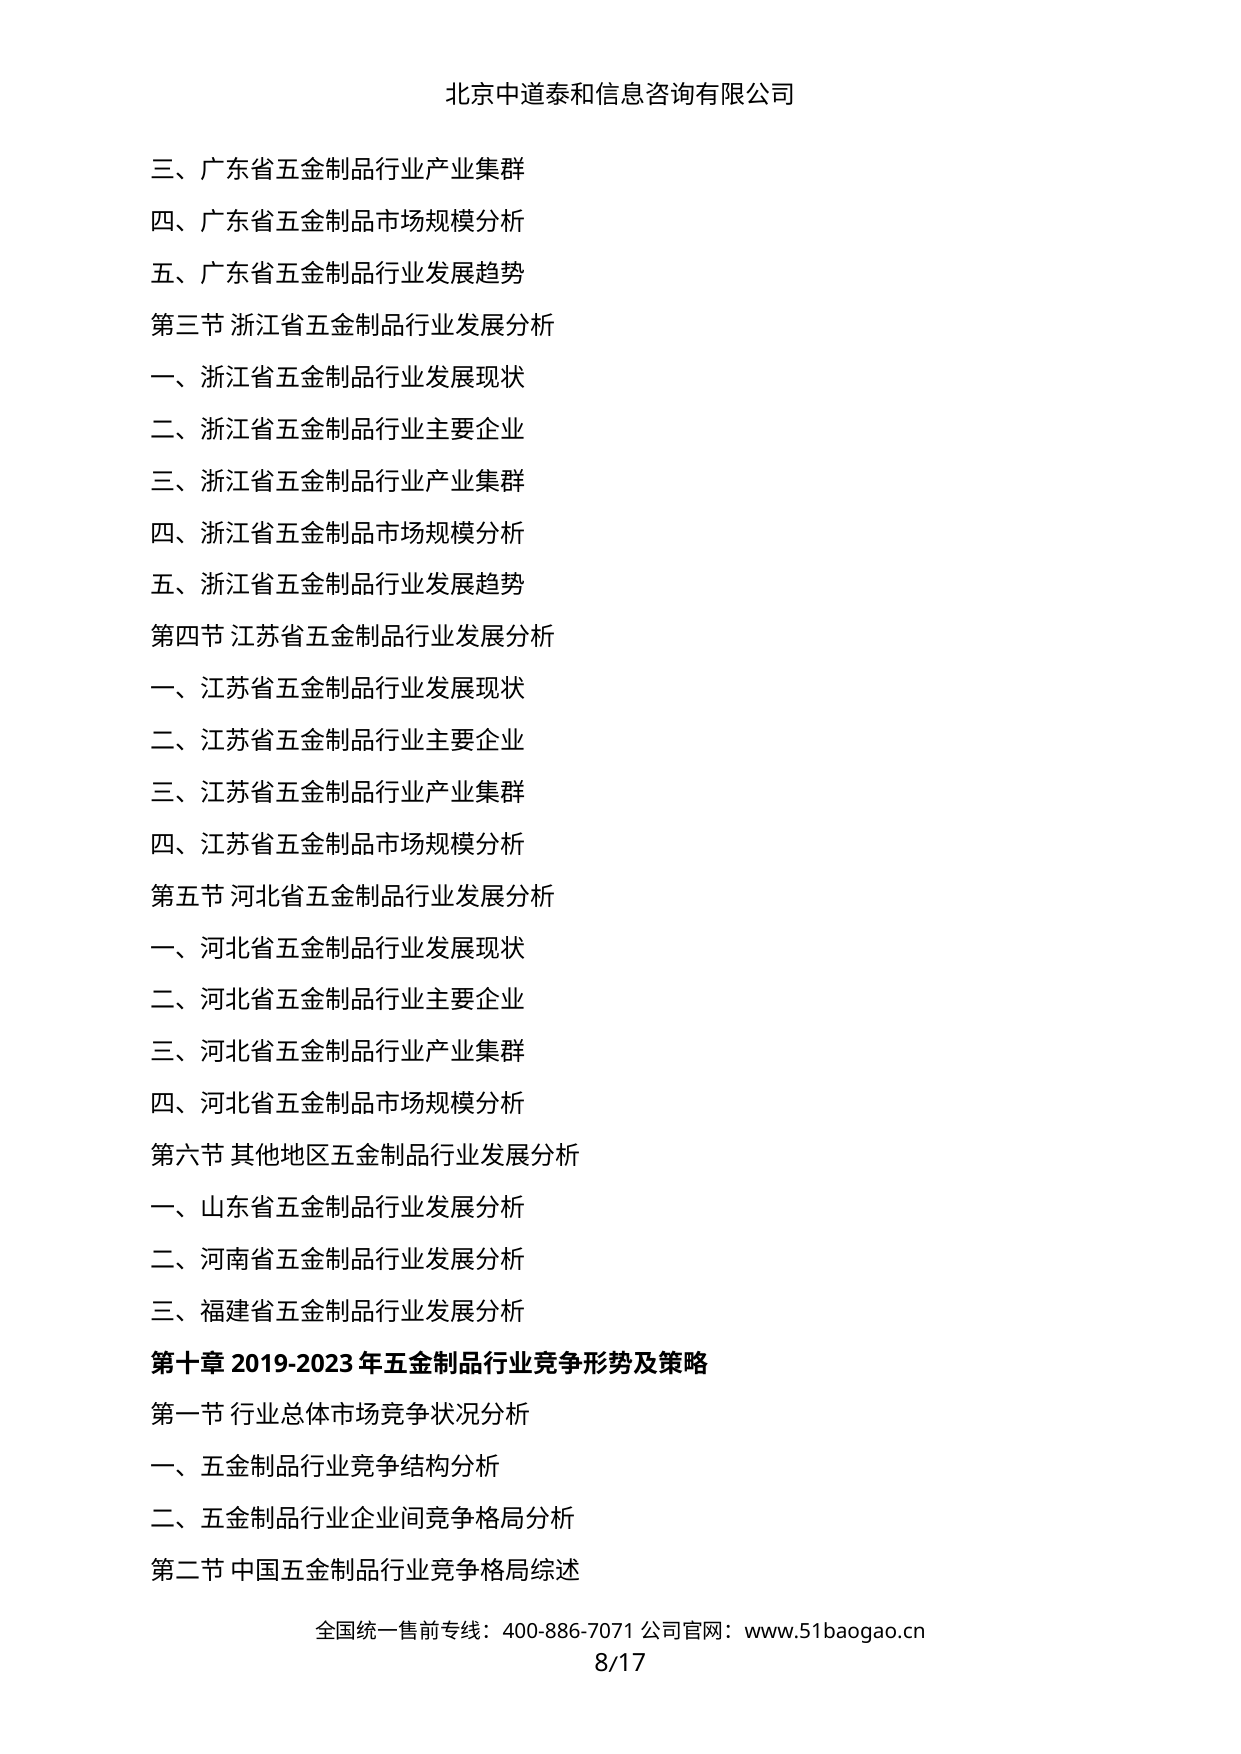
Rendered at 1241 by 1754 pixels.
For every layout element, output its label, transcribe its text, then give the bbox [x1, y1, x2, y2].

text 二、河北省五金制品行业主要企业 [150, 980, 1090, 1016]
text 第五节 河北省五金制品行业发展分析 [150, 876, 1090, 912]
text 三、江苏省五金制品行业产业集群 [150, 772, 1090, 809]
text 二、五金制品行业企业间竞争格局分析 [150, 1499, 1090, 1535]
text 一、山东省五金制品行业发展分析 [150, 1187, 1090, 1224]
text 三、浙江省五金制品行业产业集群 [150, 461, 1090, 497]
text 一、河北省五金制品行业发展现状 [150, 928, 1090, 964]
text 二、江苏省五金制品行业主要企业 [150, 721, 1090, 757]
text 四、浙江省五金制品市场规模分析 [150, 513, 1090, 549]
text 二、浙江省五金制品行业主要企业 [150, 409, 1090, 446]
text 二、河南省五金制品行业发展分析 [150, 1239, 1090, 1276]
text 一、江苏省五金制品行业发展现状 [150, 669, 1090, 705]
text 三、福建省五金制品行业发展分析 [150, 1291, 1090, 1327]
text 四、江苏省五金制品市场规模分析 [150, 824, 1090, 861]
text 第三节 浙江省五金制品行业发展分析 [150, 306, 1090, 342]
text 四、河北省五金制品市场规模分析 [150, 1084, 1090, 1120]
text 第一节 行业总体市场竞争状况分析 [150, 1395, 1090, 1431]
text 三、河北省五金制品行业产业集群 [150, 1032, 1090, 1068]
text 一、五金制品行业竞争结构分析 [150, 1447, 1090, 1483]
text 一、浙江省五金制品行业发展现状 [150, 357, 1090, 394]
text 第六节 其他地区五金制品行业发展分析 [150, 1136, 1090, 1172]
text 五、浙江省五金制品行业发展趋势 [150, 565, 1090, 601]
text 第二节 中国五金制品行业竞争格局综述 [150, 1551, 1090, 1587]
text 三、广东省五金制品行业产业集群 [150, 150, 1090, 186]
text 第十章 2019-2023年五金制品行业竞争形势及策略 [150, 1343, 1090, 1379]
text 五、广东省五金制品行业发展趋势 [150, 254, 1090, 290]
text 四、广东省五金制品市场规模分析 [150, 202, 1090, 238]
text 第四节 江苏省五金制品行业发展分析 [150, 617, 1090, 653]
